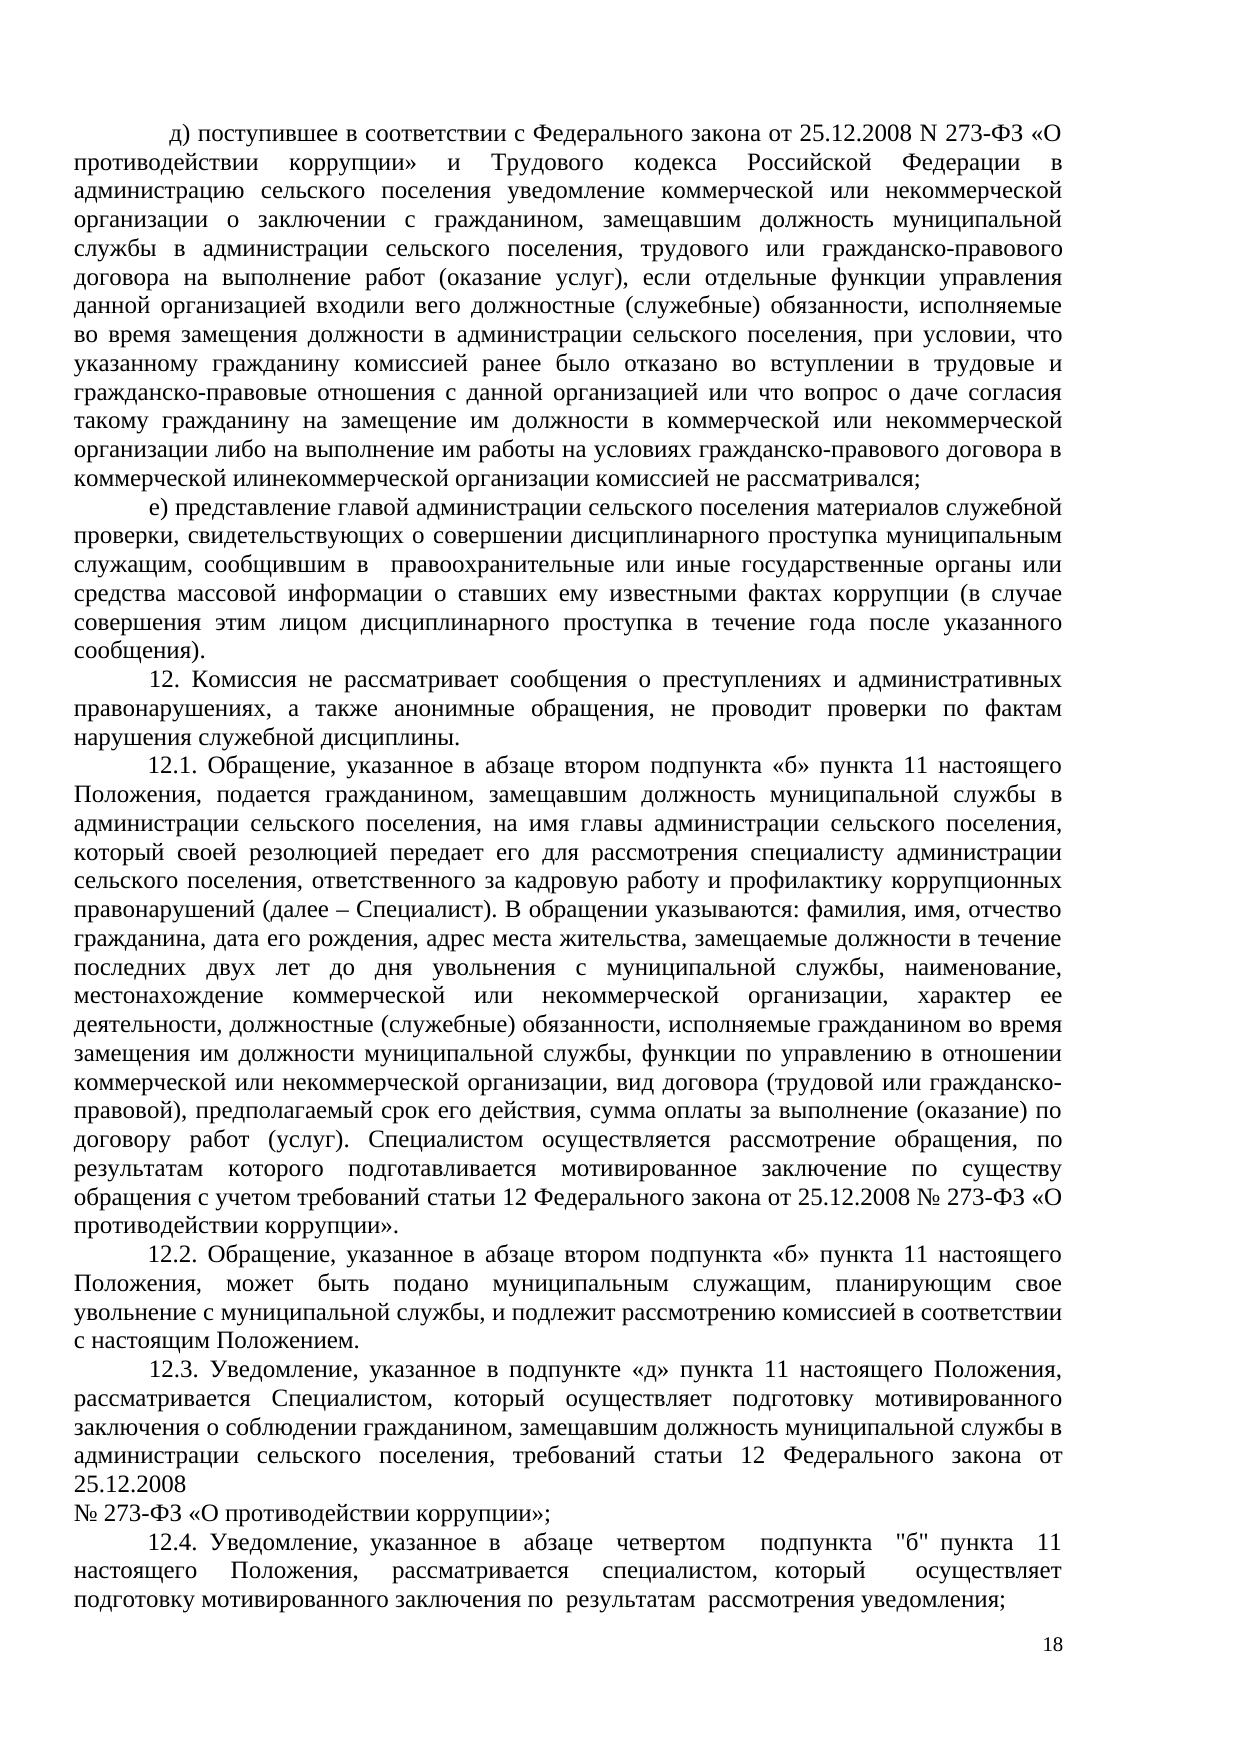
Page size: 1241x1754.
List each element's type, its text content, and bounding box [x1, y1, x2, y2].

text 12.1. Обращение, указанное в абзаце втором подпункта «б» пункта 11 настоящего Положения, подается гражданином, замещавшим должность муниципальной службы в администрации сельского поселения, на имя главы администрации сельского поселения, который своей резолюцией передает его для рассмотрения специалисту администрации сельского поселения, ответственного за кадровую работу и профилактику коррупционных правонарушений (далее – Специалист). В обращении указываются: фамилия, имя, отчество гражданина, дата его рождения, адрес места жительства, замещаемые должности в течение последних двух лет до дня увольнения с муниципальной службы, наименование, местонахождение коммерческой или некоммерческой организации, характер ее деятельности, должностные (служебные) обязанности, исполняемые гражданином во время замещения им должности муниципальной службы, функции по управлению в отношении коммерческой или некоммерческой организации, вид договора (трудовой или гражданско-правовой), предполагаемый срок его действия, сумма оплаты за выполнение (оказание) по договору работ (услуг). Специалистом осуществляется рассмотрение обращения, по результатам которого подготавливается мотивированное заключение по существу обращения с учетом требований статьи 12 Федерального закона от 25.12.2008 № 273-ФЗ «О противодействии коррупции». [74, 751, 1063, 1239]
text 12. Комиссия не рассматривает сообщения о преступлениях и административных правонарушениях, а также анонимные обращения, не проводит проверки по фактам нарушения служебной дисциплины. [74, 664, 1063, 751]
text 12.3. Уведомление, указанное в подпункте «д» пункта 11 настоящего Положения, рассматривается Специалистом, который осуществляет подготовку мотивированного заключения о соблюдении гражданином, замещавшим должность муниципальной службы в администрации сельского поселения, требований статьи 12 Федерального закона от 25.12.2008 № 273-ФЗ «О противодействии коррупции»; [74, 1354, 1063, 1527]
text 12.2. Обращение, указанное в абзаце втором подпункта «б» пункта 11 настоящего Положения, может быть подано муниципальным служащим, планирующим свое увольнение с муниципальной службы, и подлежит рассмотрению комиссией в соответствии с настоящим Положением. [74, 1239, 1063, 1354]
text е) представление главой администрации сельского поселения материалов служебной проверки, свидетельствующих о совершении дисциплинарного проступка муниципальным служащим, сообщившим в правоохранительные или иные государственные органы или средства массовой информации о ставших ему известными фактах коррупции (в случае совершения этим лицом дисциплинарного проступка в течение года после указанного сообщения). [74, 492, 1063, 664]
text 12.4. Уведомление, указанное в абзаце четвертом подпункта "б" пункта 11 настоящего Положения, рассматривается специалистом, который осуществляет подготовку мотивированного заключения по результатам рассмотрения уведомления; [74, 1527, 1063, 1613]
